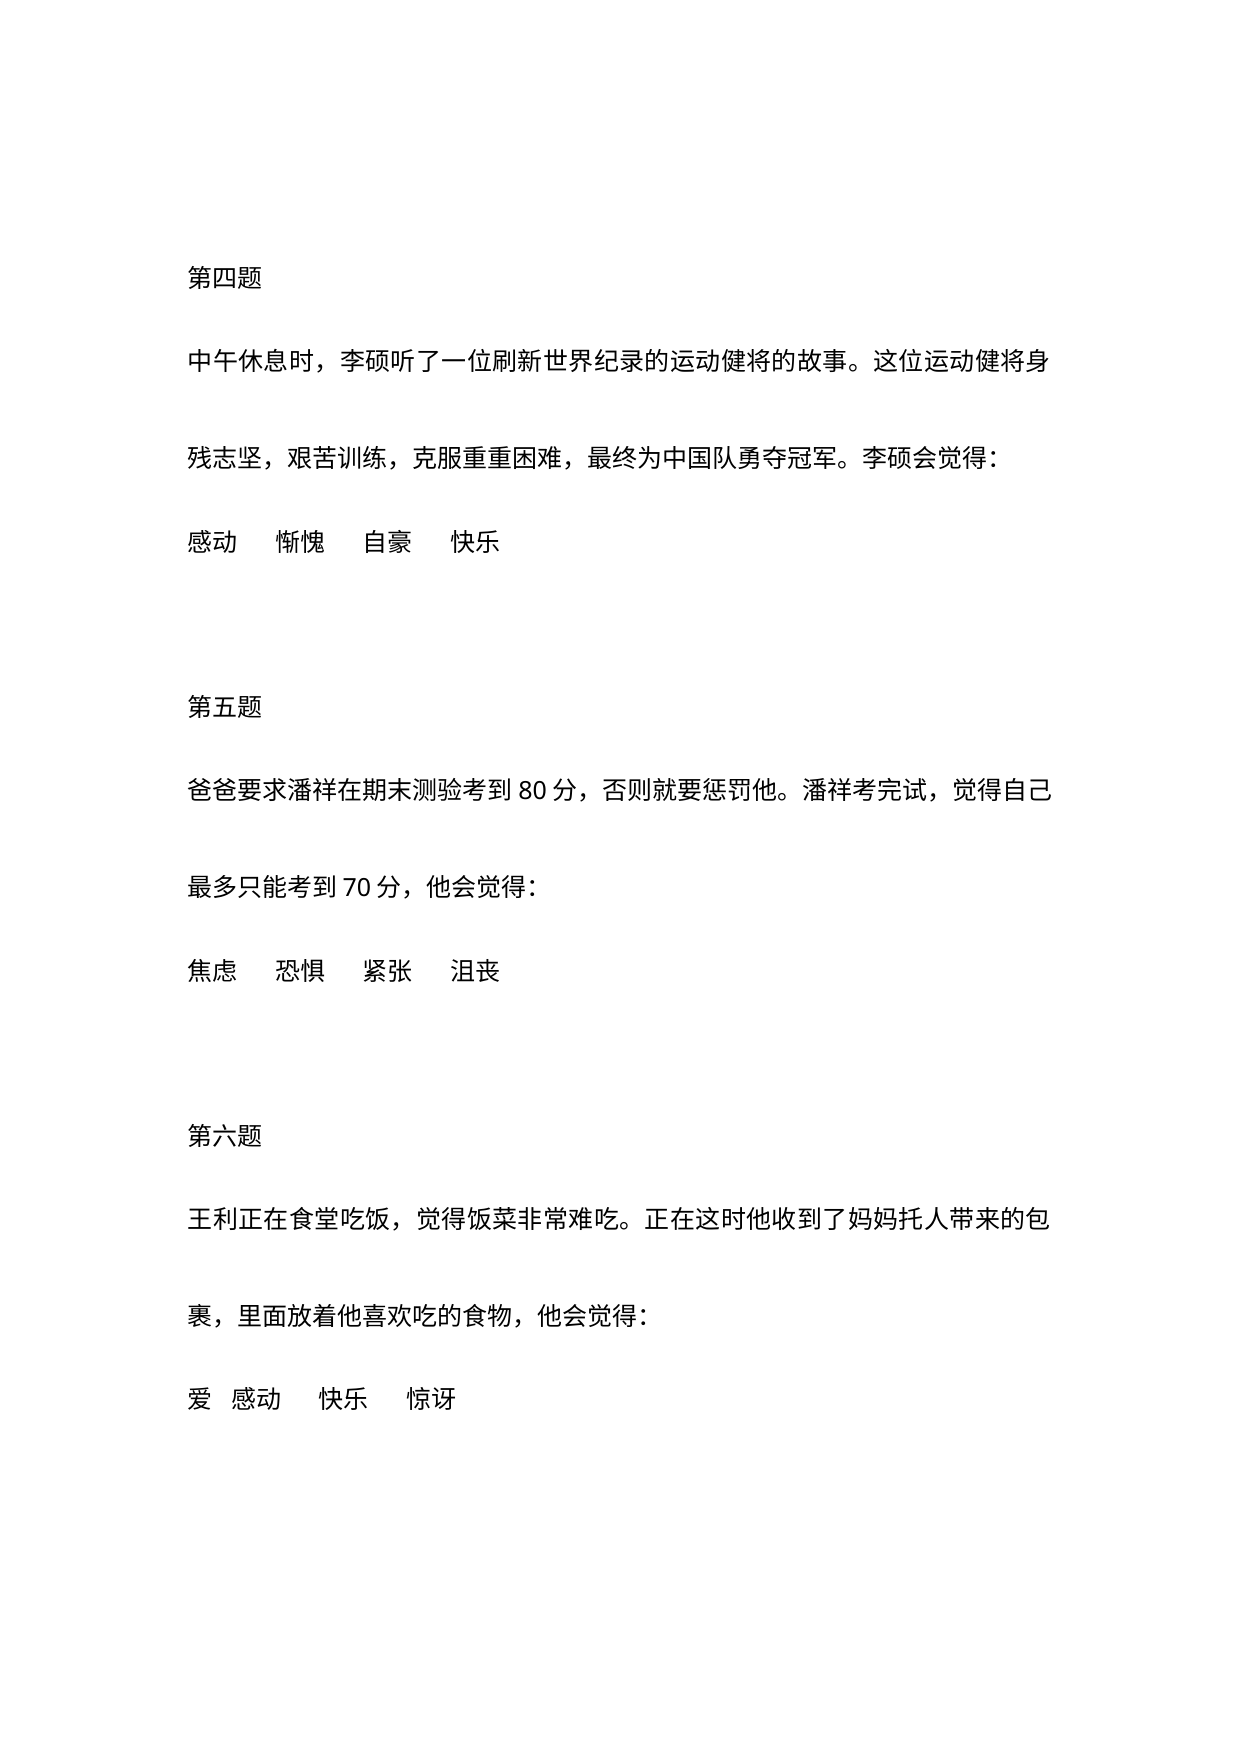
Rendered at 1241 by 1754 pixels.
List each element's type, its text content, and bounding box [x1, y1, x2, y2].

text 中午休息时，李硕听了一位刷新世界纪录的运动健将的故事。这位运动健将身残志坚，艰苦训练，克服重重困难，最终为中国队勇夺冠军。李硕会觉得： [187, 327, 1053, 489]
text 爸爸要求潘祥在期末测验考到80分，否则就要惩罚他。潘祥考完试，觉得自己最多只能考到70分，他会觉得： [187, 756, 1053, 918]
text 王利正在食堂吃饭，觉得饭菜非常难吃。正在这时他收到了妈妈托人带来的包裹，里面放着他喜欢吃的食物，他会觉得： [187, 1185, 1053, 1347]
text 第四题 [187, 244, 1053, 309]
text 焦虑 恐惧 紧张 沮丧 [187, 937, 1053, 1002]
text 感动 惭愧 自豪 快乐 [187, 508, 1053, 573]
text 爱 感动 快乐 惊讶 [187, 1365, 1053, 1430]
text 第五题 [187, 673, 1053, 738]
text 第六题 [187, 1102, 1053, 1167]
